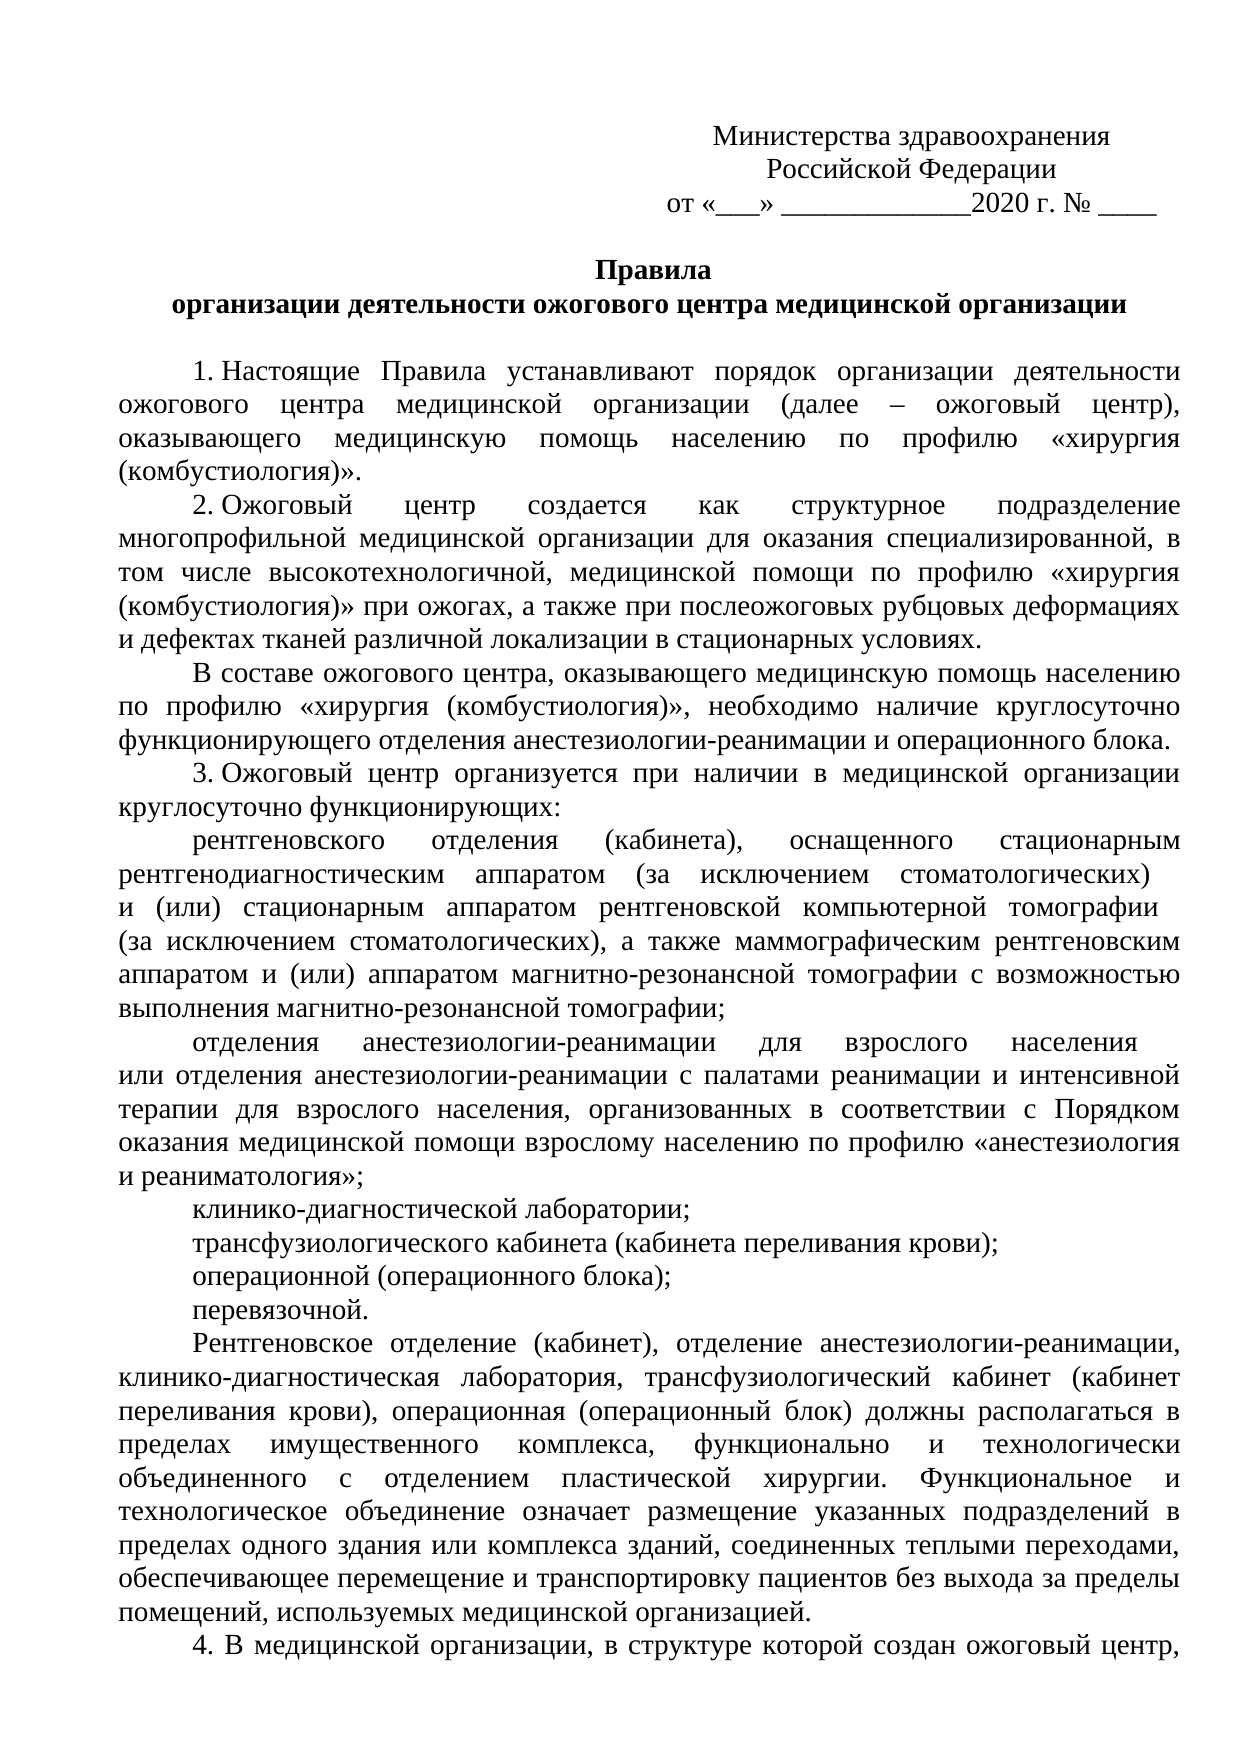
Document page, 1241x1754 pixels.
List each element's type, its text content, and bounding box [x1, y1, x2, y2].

text Правила [118, 252, 1181, 286]
text отделения анестезиологии-реанимации для взрослого населения или отделения анестезиологии-реанимации с палатами реанимации и интенсивной терапии для взрослого населения, организованных в соответствии с Порядком оказания медицинской помощи взрослому населению по профилю «анестезиология и реаниматология»; [118, 1024, 1181, 1191]
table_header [627, 118, 1181, 219]
text операционной (операционного блока); [118, 1258, 1181, 1292]
text рентгеновского отделения (кабинета), оснащенного стационарным рентгенодиагностическим аппаратом (за исключением стоматологических) и (или) стационарным аппаратом рентгеновской компьютерной томографии (за исключением стоматологических), а также маммографическим рентгеновским аппаратом и (или) аппаратом магнитно-резонансной томографии с возможностью выполнения магнитно-резонансной томографии; [118, 822, 1181, 1024]
text 1. Настоящие Правила устанавливают порядок организации деятельности ожогового центра медицинской организации (далее – ожоговый центр), оказывающего медицинскую помощь населению по профилю «хирургия (комбустиология)». [118, 353, 1181, 487]
text трансфузиологического кабинета (кабинета переливания крови); [118, 1225, 1181, 1258]
text организации деятельности ожогового центра медицинской организации [118, 286, 1181, 319]
text 3. Ожоговый центр организуется при наличии в медицинской организации круглосуточно функционирующих: [118, 755, 1181, 822]
text клинико-диагностической лаборатории; [118, 1191, 1181, 1225]
text Рентгеновское отделение (кабинет), отделение анестезиологии-реанимации, клинико-диагностическая лаборатория, трансфузиологический кабинет (кабинет переливания крови), операционная (операционный блок) должны располагаться в пределах имущественного комплекса, функционально и технологически объединенного с отделением пластической хирургии. Функциональное и технологическое объединение означает размещение указанных подразделений в пределах одного здания или комплекса зданий, соединенных теплыми переходами, обеспечивающее перемещение и транспортировку пациентов без выхода за пределы помещений, используемых медицинской организацией. [118, 1326, 1181, 1627]
text перевязочной. [118, 1292, 1181, 1326]
text 2. Ожоговый центр создается как структурное подразделение многопрофильной медицинской организации для оказания специализированной, в том числе высокотехнологичной, медицинской помощи по профилю «хирургия (комбустиология)» при ожогах, а также при послеожоговых рубцовых деформациях и дефектах тканей различной локализации в стационарных условиях. [118, 487, 1181, 655]
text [118, 1627, 1181, 1661]
text В составе ожогового центра, оказывающего медицинскую помощь населению по профилю «хирургия (комбустиология)», необходимо наличие круглосуточно функционирующего отделения анестезиологии-реанимации и операционного блока. [118, 655, 1181, 755]
